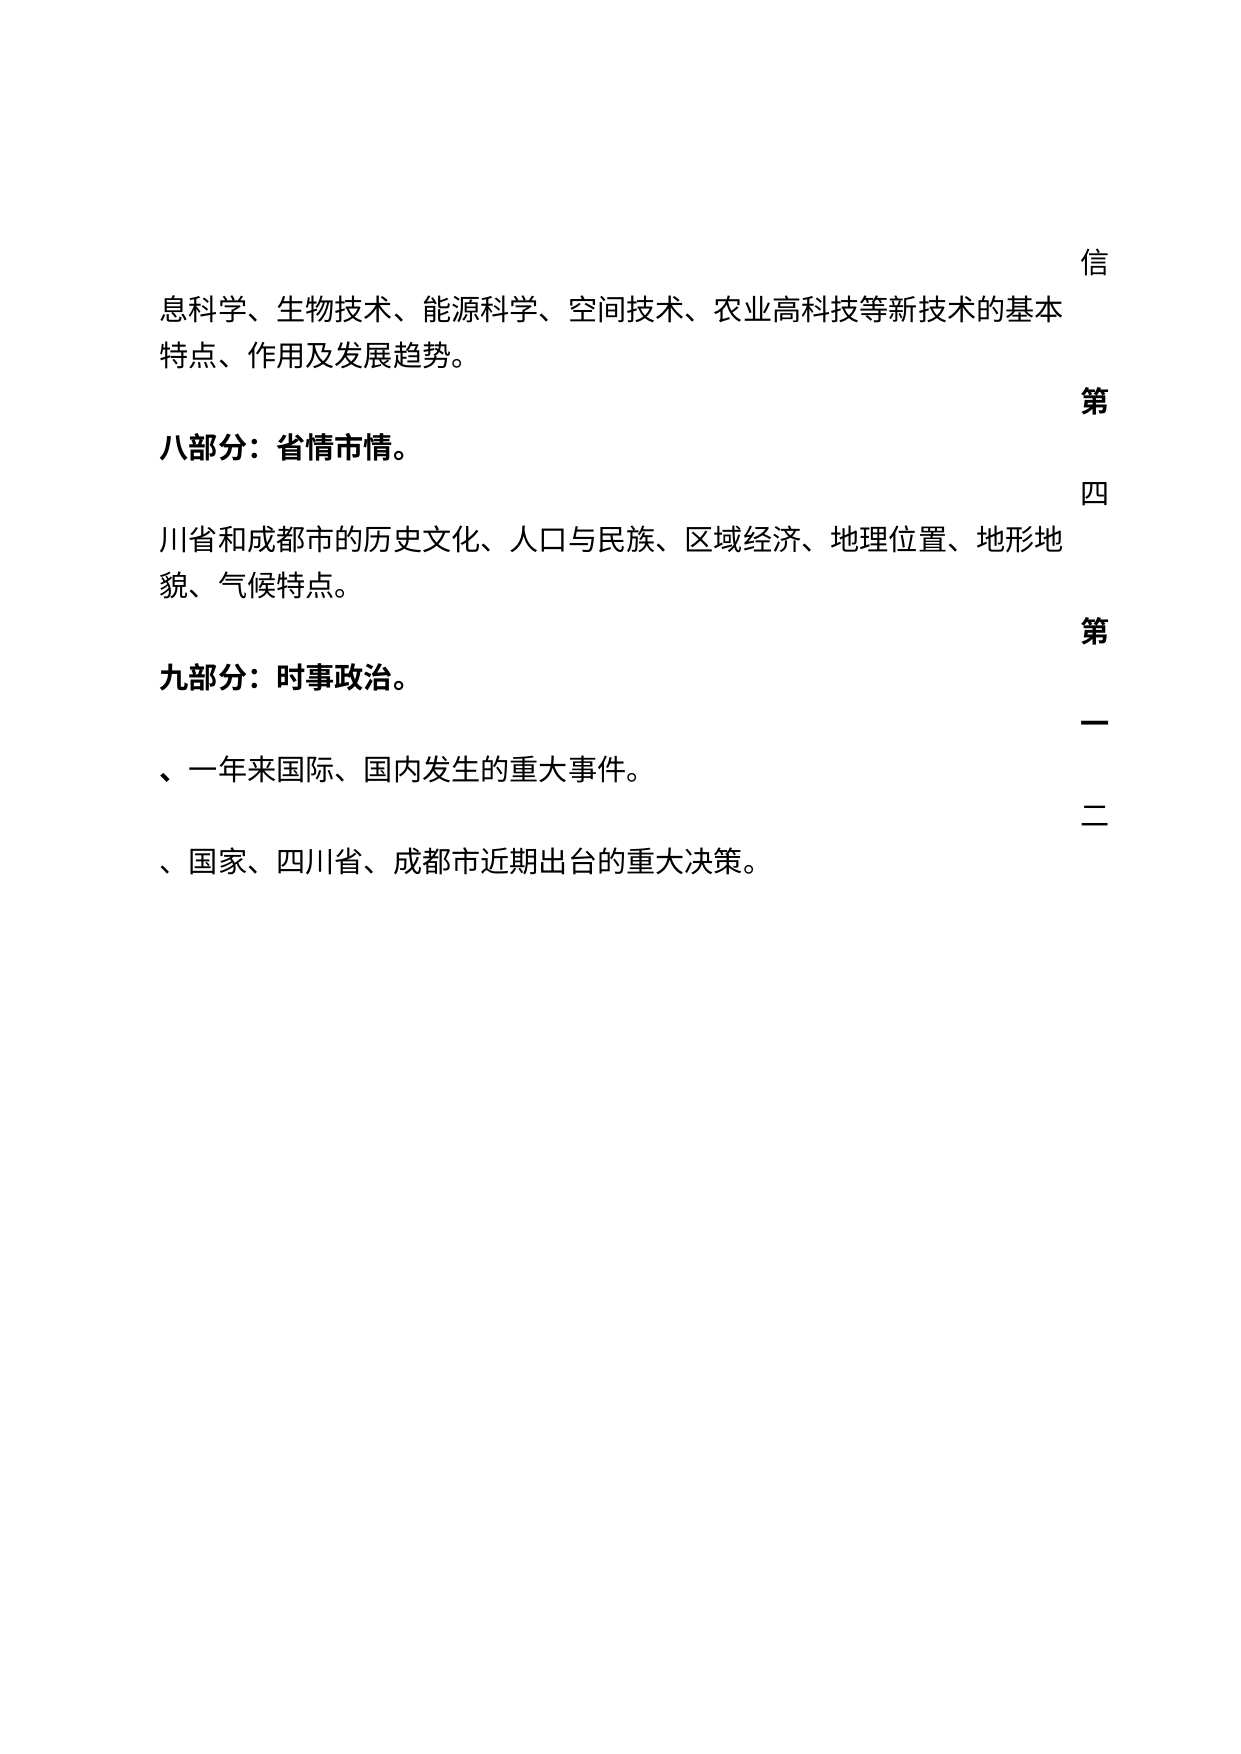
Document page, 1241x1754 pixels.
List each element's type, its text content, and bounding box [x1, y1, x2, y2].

text 四川省和成都市的历史文化、人口与民族、区域经济、地理位置、地形地貌、气候特点。 [159, 468, 1081, 607]
text 二、国家、四川省、成都市近期出台的重大决策。 [159, 791, 1081, 883]
text 第八部分：省情市情。 [159, 376, 1081, 468]
text 第九部分：时事政治。 [159, 607, 1081, 699]
text 信息科学、生物技术、能源科学、空间技术、农业高科技等新技术的基本特点、作用及发展趋势。 [159, 238, 1081, 376]
text 一、一年来国际、国内发生的重大事件。 [159, 699, 1081, 791]
